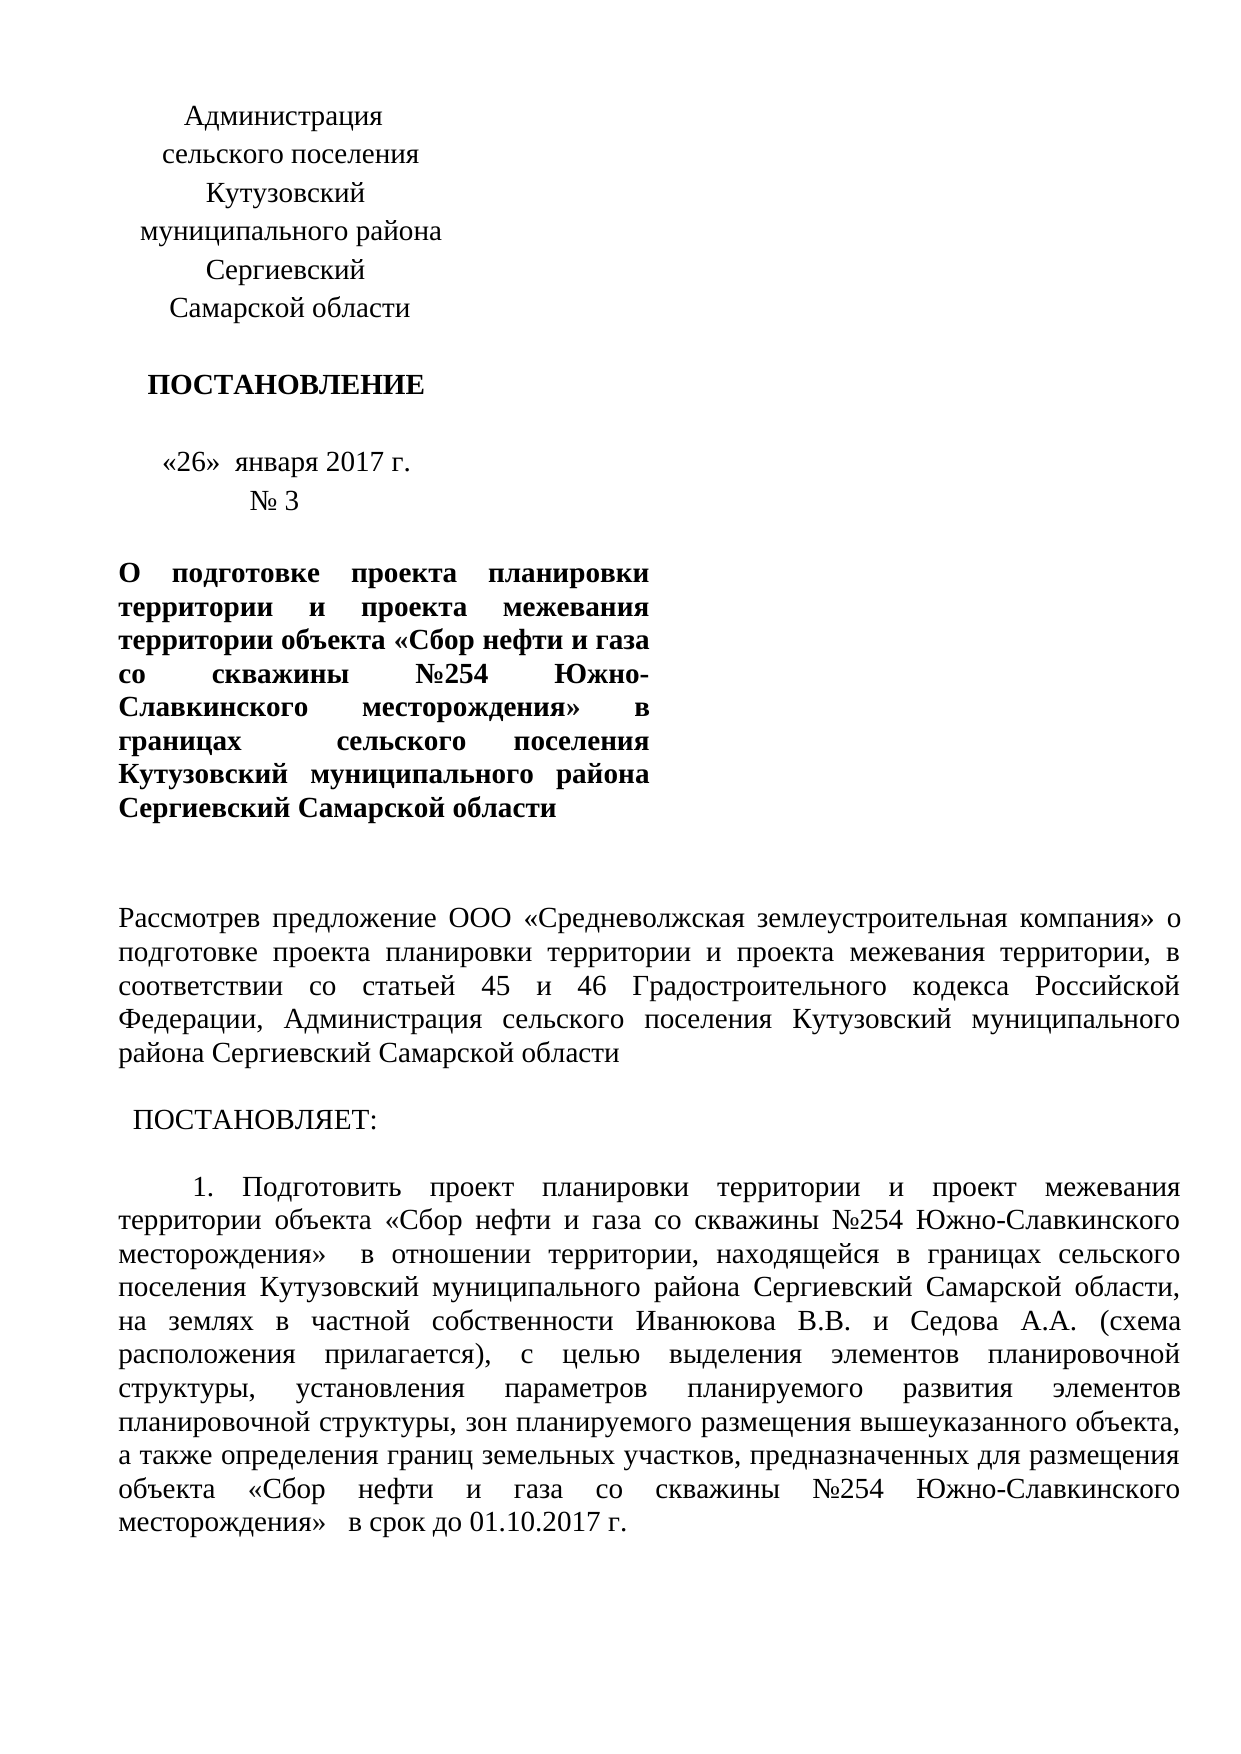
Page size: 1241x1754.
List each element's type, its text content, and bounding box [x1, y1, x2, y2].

text О подготовке проекта планировки территории и проекта межевания территории объекта «Сбор нефти и газа со скважины №254 Южно-Славкинского месторождения» в границах сельского поселения Кутузовский муниципального района Сергиевский Самарской области [118, 555, 650, 823]
text сельского поселения [118, 136, 1181, 170]
text Рассмотрев предложение ООО «Средневолжская землеустроительная компания» о подготовке проекта планировки территории и проекта межевания территории, в соответствии со статьей 45 и 46 Градостроительного кодекса Российской Федерации, Администрация сельского поселения Кутузовский муниципального района Сергиевский Самарской области [118, 901, 1181, 1068]
text ПОСТАНОВЛЯЕТ: [118, 1102, 1181, 1135]
text ПОСТАНОВЛЕНИЕ [118, 367, 1181, 401]
text Сергиевский [118, 252, 1181, 285]
text Самарской области [118, 290, 1181, 324]
text № 3 [118, 483, 1181, 517]
text муниципального района [118, 213, 1181, 247]
text Кутузовский [118, 175, 1181, 208]
text Администрация [118, 98, 1181, 131]
text «26» января 2017 г. [118, 444, 1181, 478]
text 1. Подготовить проект планировки территории и проект межевания территории объекта «Сбор нефти и газа со скважины №254 Южно-Славкинского месторождения» в отношении территории, находящейся в границах сельского поселения Кутузовский муниципального района Сергиевский Самарской области, на землях в частной собственности Иванюкова В.В. и Седова А.А. (схема расположения прилагается), с целью выделения элементов планировочной структуры, установления параметров планируемого развития элементов планировочной структуры, зон планируемого размещения вышеуказанного объекта, а также определения границ земельных участков, предназначенных для размещения объекта «Сбор нефти и газа со скважины №254 Южно-Славкинского месторождения» в срок до 01.10.2017 г. [118, 1169, 1181, 1538]
